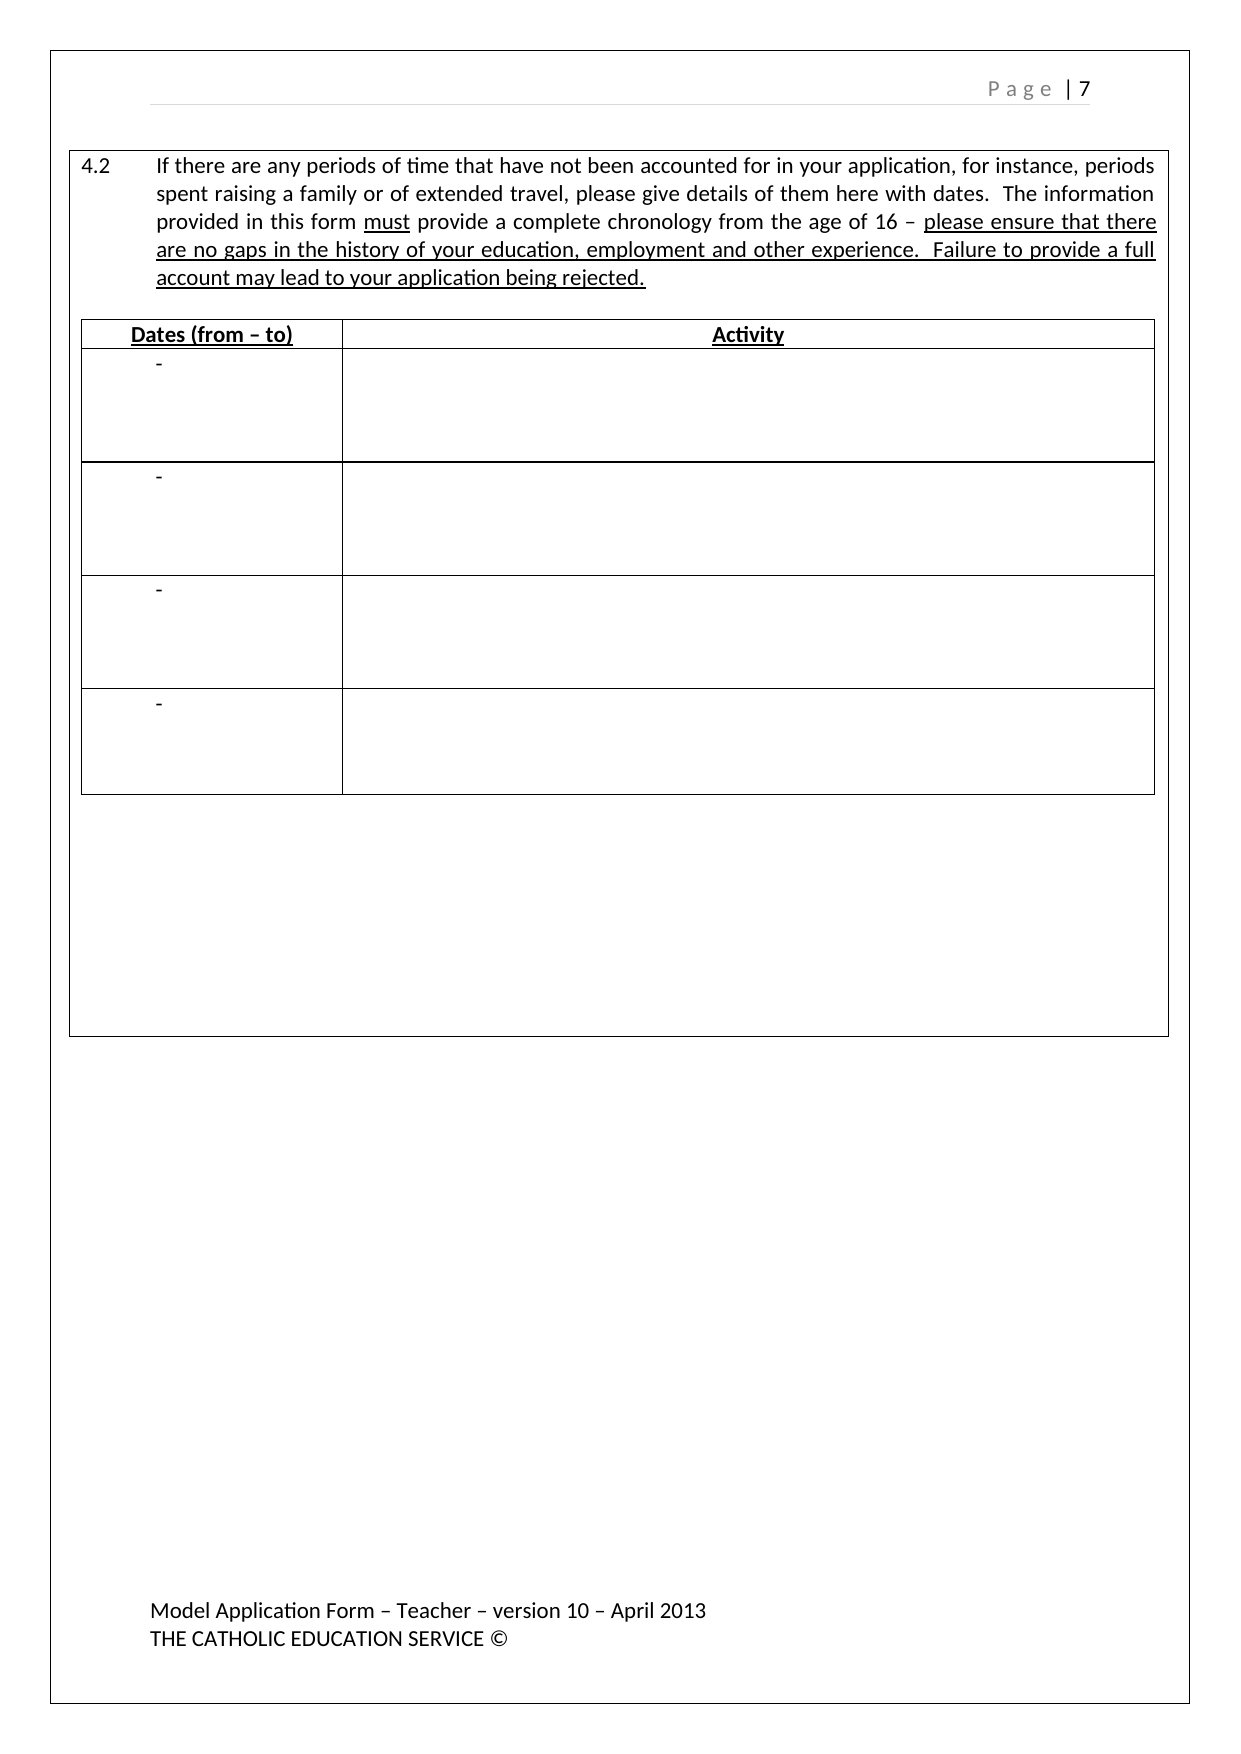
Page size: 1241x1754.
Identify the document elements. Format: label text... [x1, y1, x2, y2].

table_header 4.2 If there are any periods of time that have not been accounted for in your application, for instance, periods spent raising a family or of extended travel, please give details of them here with dates. The information provided in this form must provide a complete chronology from the age of 16 – please ensure that there are no gaps in the history of your education, employment and other experience. Failure to provide a full account may lead to your application being rejected. [70, 151, 1168, 1036]
